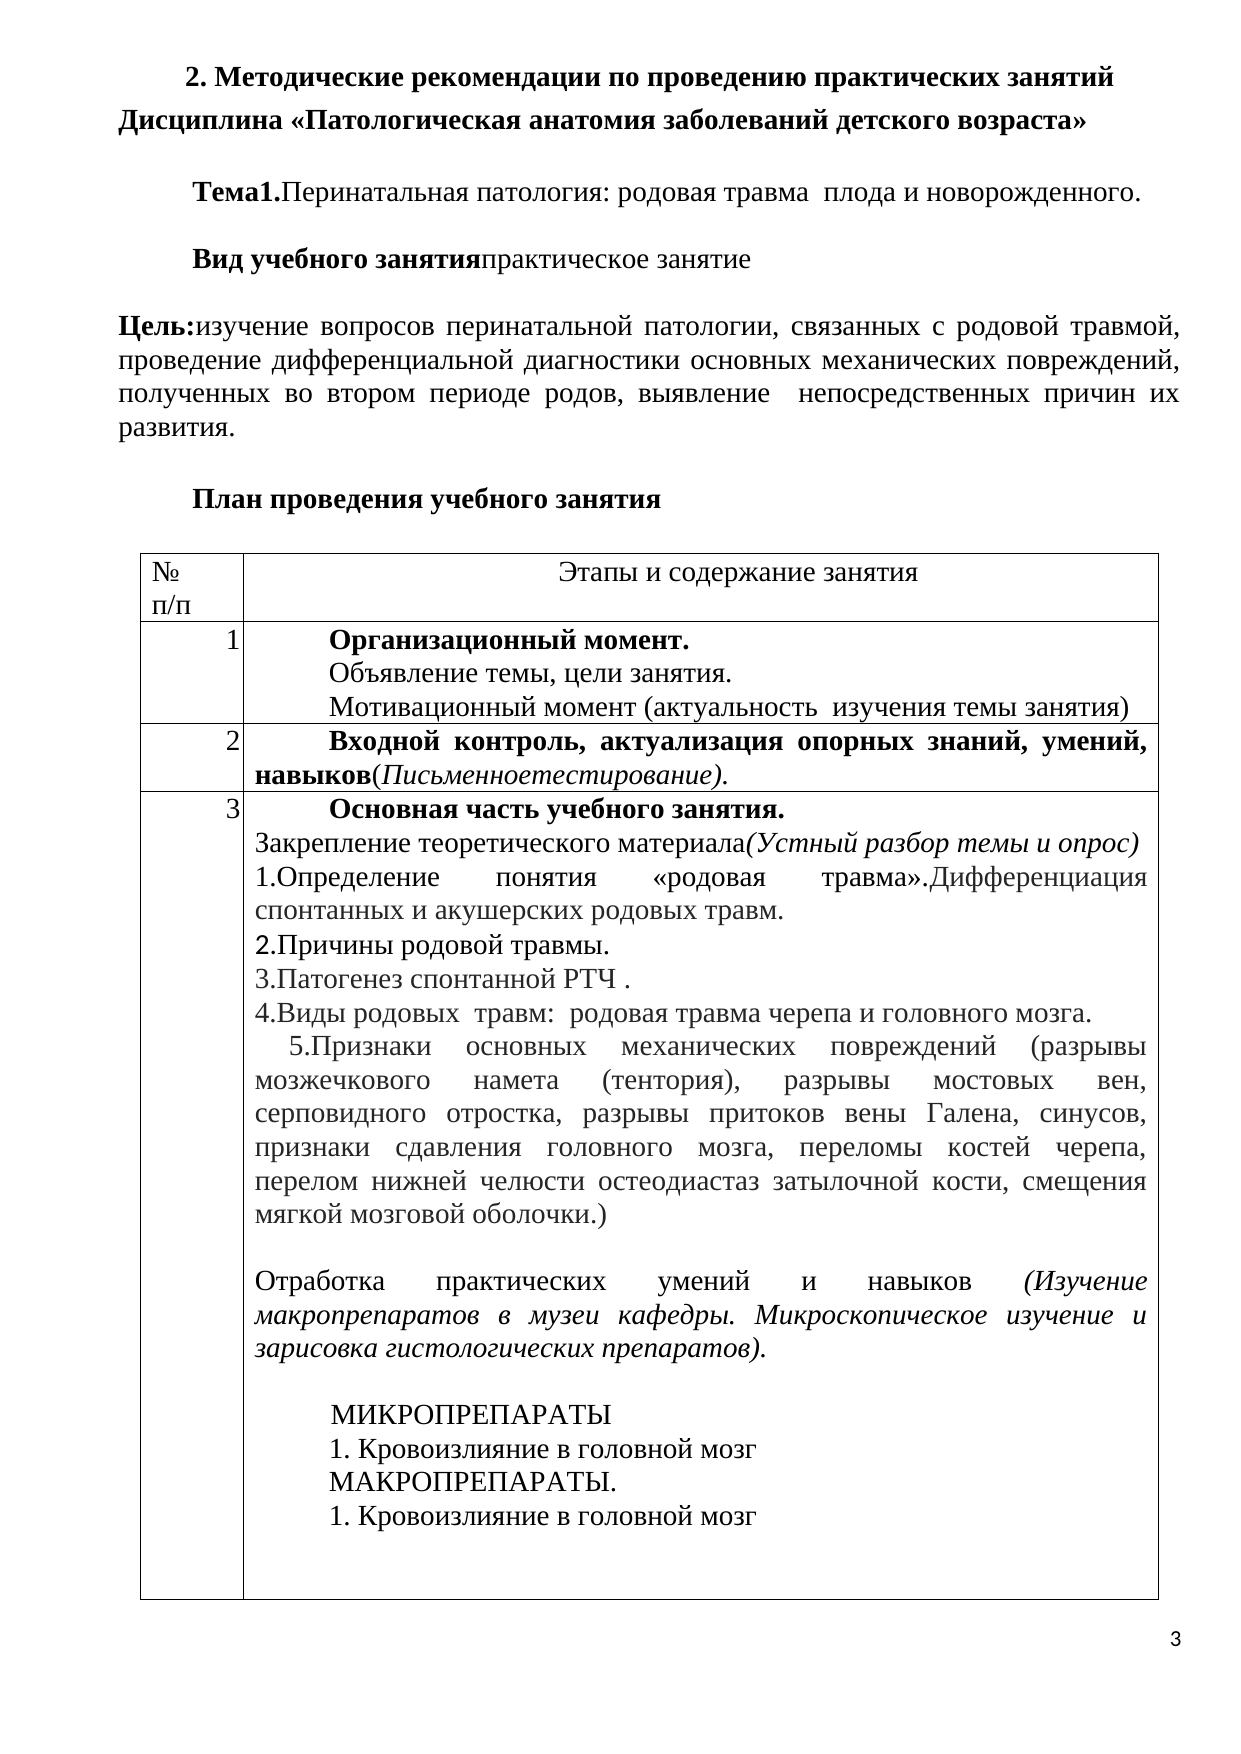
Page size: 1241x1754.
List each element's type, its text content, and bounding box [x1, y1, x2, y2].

text Тема1.Перинатальная патология: родовая травма плода и новорожденного. [118, 174, 1181, 208]
table_header Этапы и содержание занятия [244, 554, 1158, 621]
table_cell Организационный момент. Объявление темы, цели занятия. Мотивационный момент (актуальность изучения темы занятия) [244, 622, 1158, 722]
text 2. Методические рекомендации по проведению практических занятий [118, 59, 1181, 93]
text План проведения учебного занятия [118, 481, 1181, 514]
table_cell Входной контроль, актуализация опорных знаний, умений, навыков(Письменноетестирование). [244, 724, 1158, 791]
table_cell 2 [141, 724, 243, 791]
table_cell 1 [141, 622, 243, 722]
text Цель:изучение вопросов перинатальной патологии, связанных с родовой травмой, проведение дифференциальной диагностики основных механических повреждений, полученных во втором периоде родов, выявление непосредственных причин их развития. [118, 308, 1181, 442]
table_cell 3 [141, 792, 243, 1599]
text Дисциплина «Патологическая анатомия заболеваний детского возраста» [118, 102, 1181, 136]
table_cell Основная часть учебного занятия. Закрепление теоретического материала(Устный разбор темы и опрос) 1.Определение понятия «родовая травма».Дифференциация спонтанных и акушерских родовых травм. 2.Причины родовой травмы. 3.Патогенез спонтанной РТЧ . 4.Виды родовых травм: родовая травма черепа и головного мозга. 5.Признаки основных механических повреждений (разрывы мозжечкового намета (тентория), разрывы мостовых вен, серповидного отростка, разрывы притоков вены Галена, синусов, признаки сдавления головного мозга, переломы костей черепа, перелом нижней челюсти остеодиастаз затылочной кости, смещения мягкой мозговой оболочки.) Отработка практических умений и навыков (Изучение макропрепаратов в музеи кафедры. Микроскопическое изучение и зарисовка гистологических препаратов). МИКРОПРЕПАРАТЫ 1. Кровоизлияние в головной мозг МАКРОПРЕПАРАТЫ. 1. Кровоизлияние в головной мозг [244, 792, 1158, 1599]
table_header № п/п [141, 554, 243, 621]
text Вид учебного занятияпрактическое занятие [118, 241, 1181, 275]
